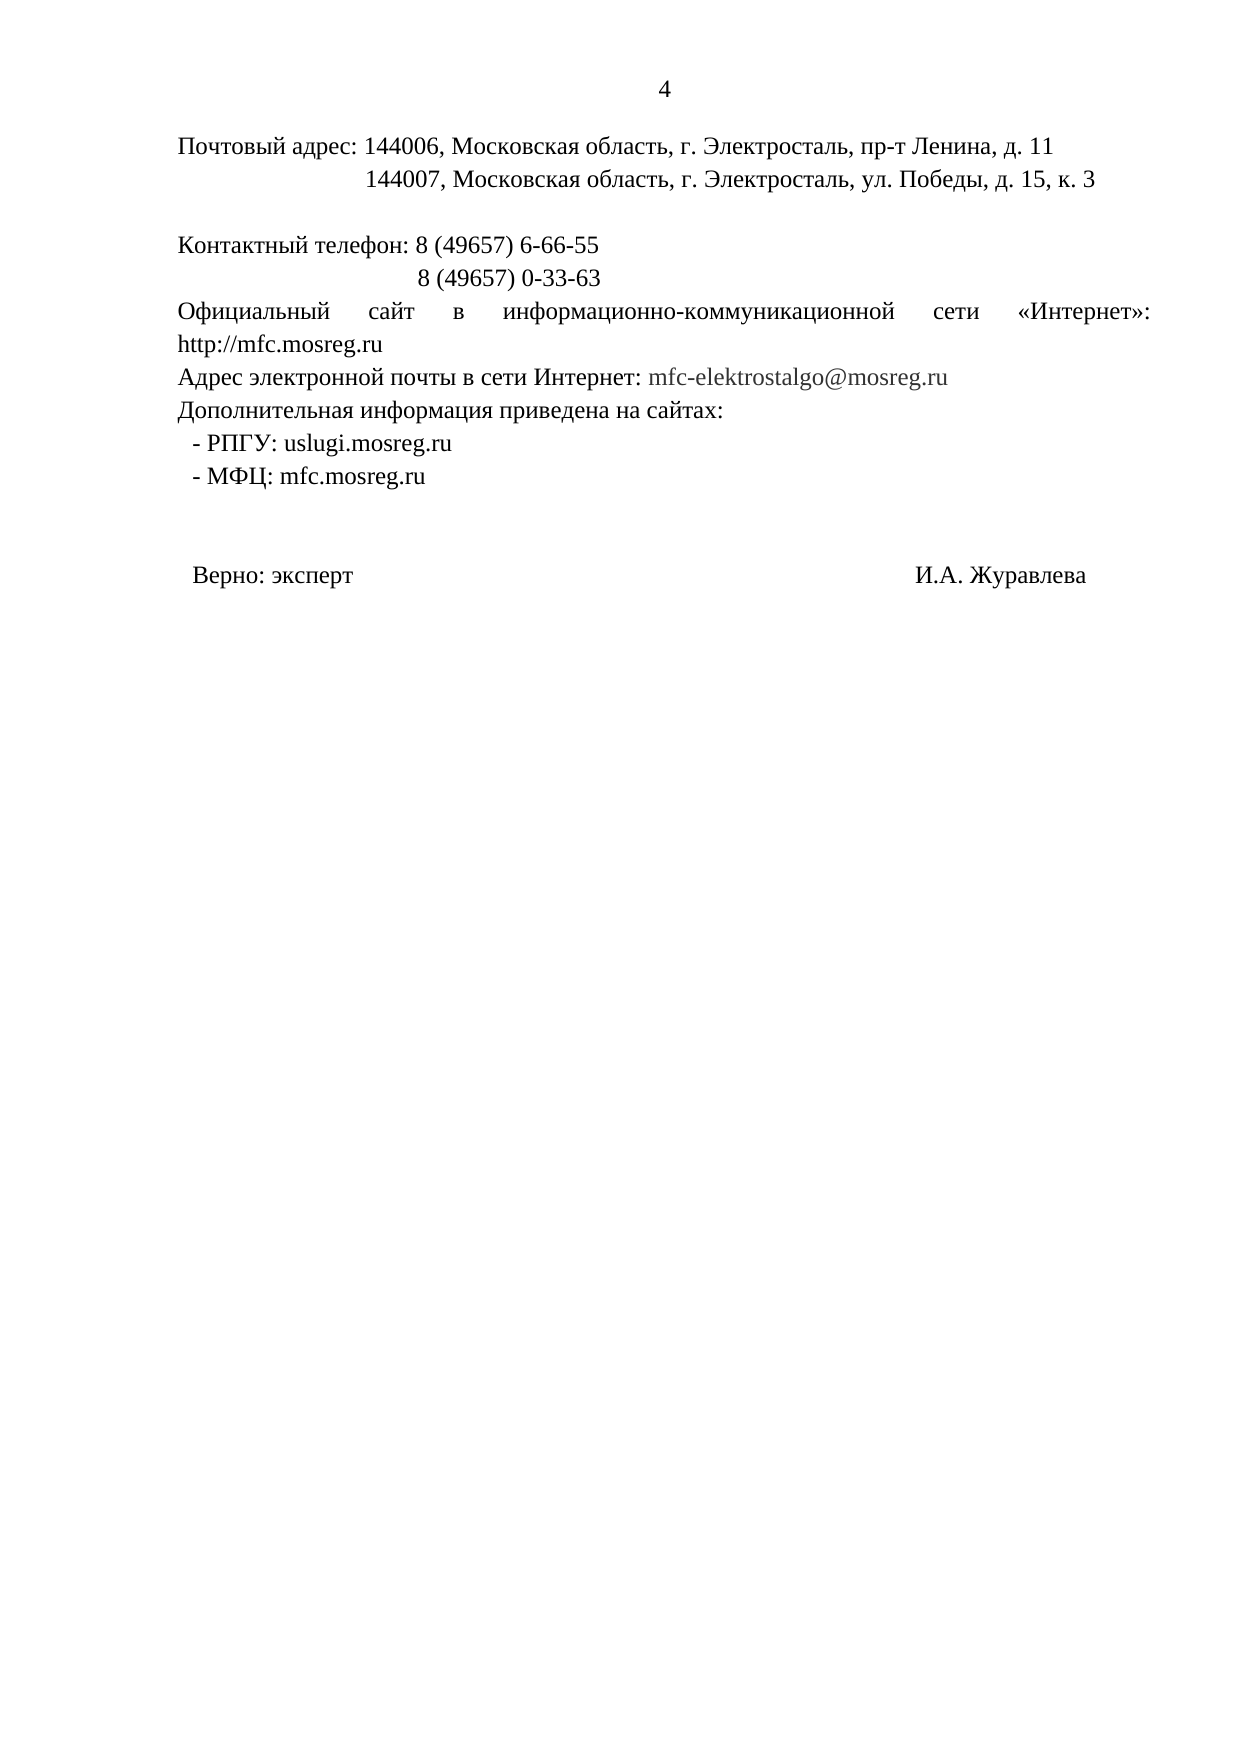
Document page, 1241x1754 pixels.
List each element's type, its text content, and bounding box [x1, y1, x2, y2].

text - МФЦ: mfc.mosreg.ru [192, 461, 1152, 490]
text 144007, Московская область, г. Электросталь, ул. Победы, д. 15, к. 3 [177, 164, 1152, 193]
text - РПГУ: uslugi.mosreg.ru [192, 428, 1152, 457]
text Адрес электронной почты в сети Интернет: mfc-elektrostalgo@mosreg.ru [177, 362, 1152, 391]
text 8 (49657) 0-33-63 [177, 263, 1152, 292]
text Контактный телефон: 8 (49657) 6-66-55 [177, 230, 1152, 259]
text Почтовый адрес: 144006, Московская область, г. Электросталь, пр-т Ленина, д. 11 [177, 131, 1152, 160]
text Официальный сайт в информационно-коммуникационной сети «Интернет»: http://mfc.mosreg.ru [177, 296, 1152, 358]
text Верно: эксперт И.А. Журавлева [192, 561, 1152, 589]
text Дополнительная информация приведена на сайтах: [177, 395, 1152, 424]
